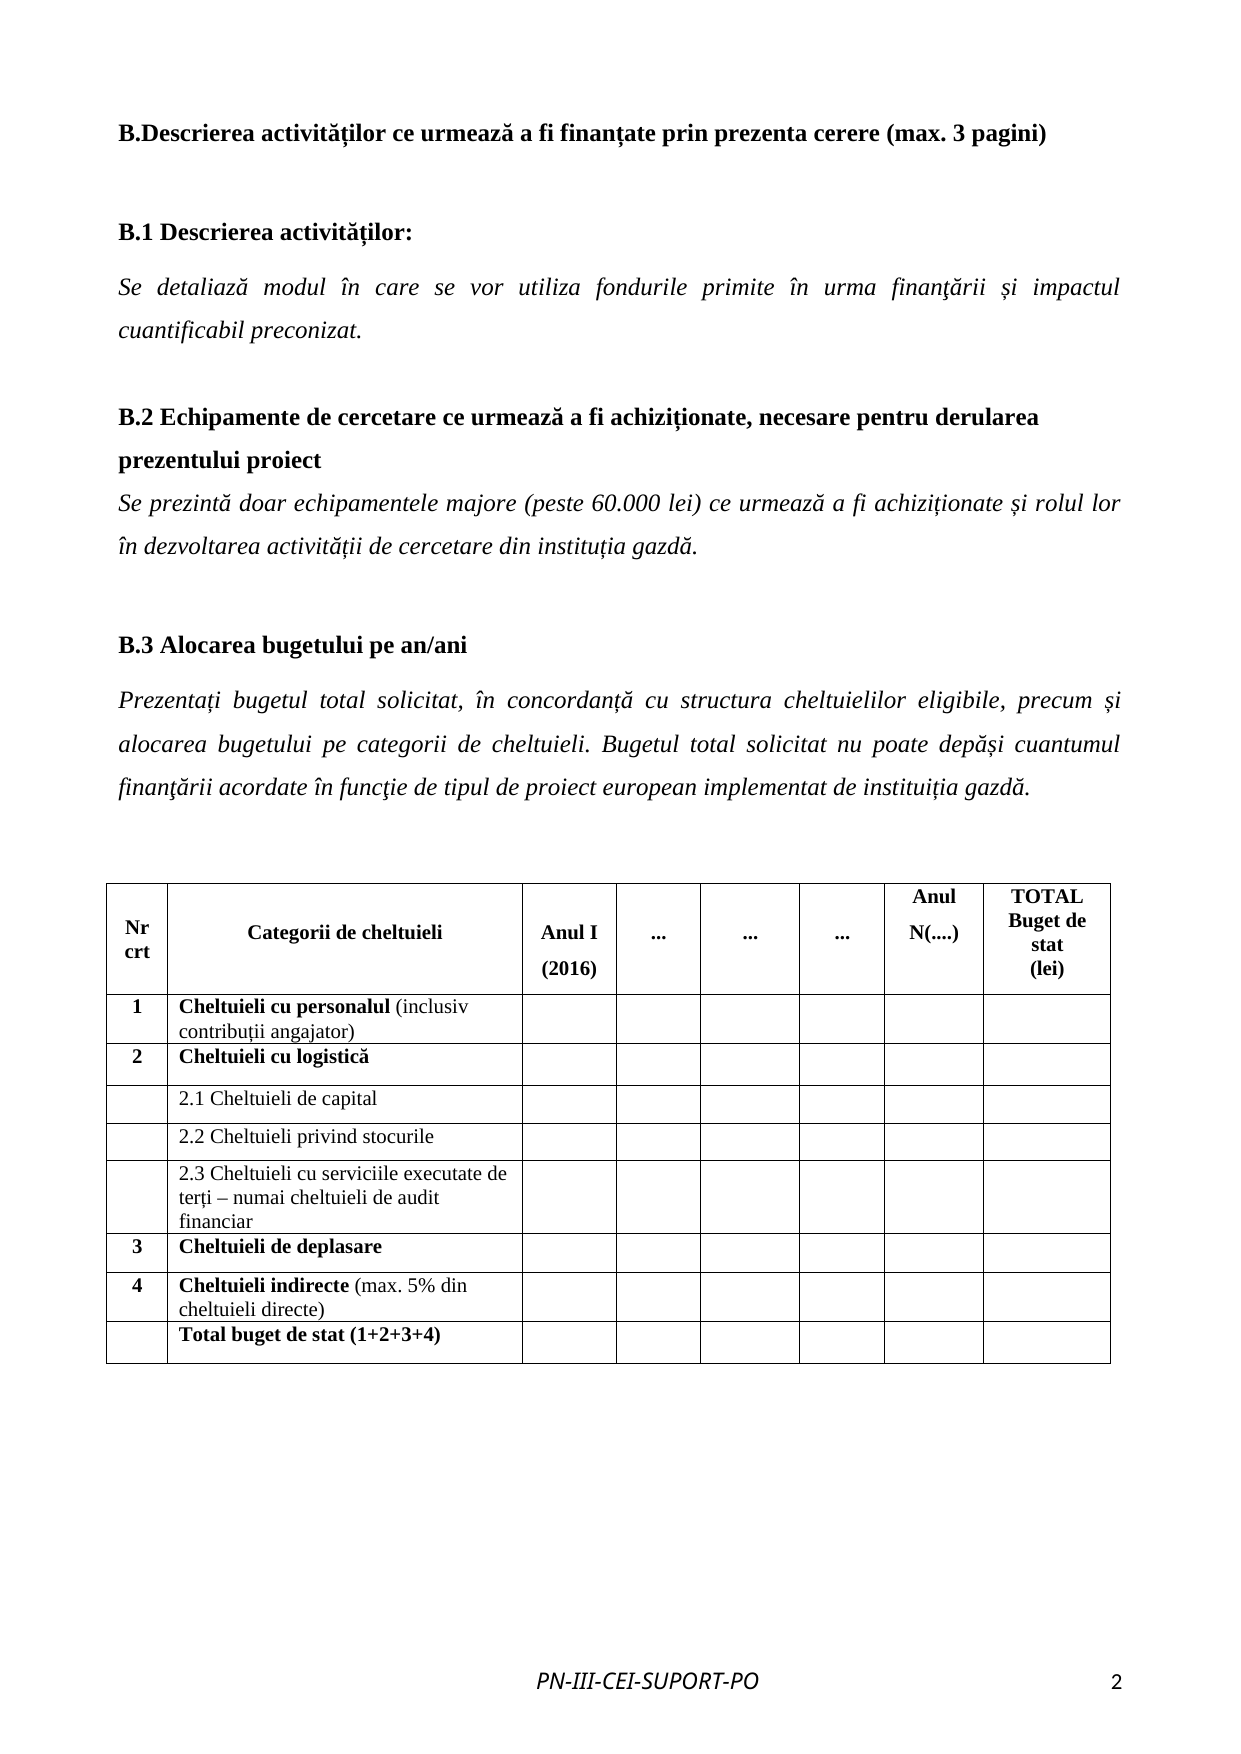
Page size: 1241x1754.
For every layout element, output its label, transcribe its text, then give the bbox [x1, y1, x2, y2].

table_cell [701, 1044, 799, 1085]
table_cell [617, 995, 700, 1043]
table_cell 2.1 Cheltuieli de capital [168, 1086, 522, 1123]
table_cell 4 [107, 1273, 167, 1321]
table_cell [984, 1273, 1110, 1321]
table_cell [885, 1124, 983, 1160]
table_cell [617, 1234, 700, 1272]
table_cell [800, 1044, 884, 1085]
table_cell [107, 1086, 167, 1123]
table_cell [800, 1234, 884, 1272]
table_header Anul N(....) [885, 884, 983, 993]
text B.2 Echipamente de cercetare ce urmează a fi achiziționate, necesare pentru derularea prezentului proiect [118, 402, 1122, 474]
table_cell [701, 1273, 799, 1321]
table_cell [701, 1234, 799, 1272]
table_header Nr crt [107, 884, 167, 993]
table_cell 3 [107, 1234, 167, 1272]
table_cell [984, 1124, 1110, 1160]
table_cell [984, 1161, 1110, 1233]
table_cell [800, 1086, 884, 1123]
table_cell [984, 1086, 1110, 1123]
table_cell [701, 1124, 799, 1160]
table_cell [885, 1273, 983, 1321]
table_cell [617, 1273, 700, 1321]
table_header Anul I (2016) [523, 884, 616, 993]
table_cell [885, 995, 983, 1043]
table_cell [800, 1273, 884, 1321]
table_cell [800, 995, 884, 1043]
table_cell [885, 1044, 983, 1085]
table_cell [885, 1161, 983, 1233]
table_cell Cheltuieli indirecte (max. 5% din cheltuieli directe) [168, 1273, 522, 1321]
table_cell [984, 1234, 1110, 1272]
table_cell [523, 1161, 616, 1233]
table_header TOTAL Buget de stat (lei) [984, 884, 1110, 993]
text Prezentați bugetul total solicitat, în concordanță cu structura cheltuielilor eligibile, precum și alocarea bugetului pe categorii de cheltuieli. Bugetul total solicitat nu poate depăși cuantumul finanţării acordate în funcţie de tipul de proiect european implementat de instituiția gazdă. [118, 686, 1122, 801]
table_cell [885, 1086, 983, 1123]
table_cell [617, 1161, 700, 1233]
text B.3 Alocarea bugetului pe an/ani [118, 630, 1122, 659]
table_cell [701, 995, 799, 1043]
table_cell Cheltuieli de deplasare [168, 1234, 522, 1272]
table_cell [617, 1322, 700, 1363]
table_cell [523, 995, 616, 1043]
table_header ... [701, 884, 799, 993]
table_cell [523, 1322, 616, 1363]
text Se detaliază modul în care se vor utiliza fondurile primite în urma finanţării și impactul cuantificabil preconizat. [118, 272, 1122, 344]
table_cell Cheltuieli cu personalul (inclusiv contribuții angajator) [168, 995, 522, 1043]
table_cell [523, 1044, 616, 1085]
table_cell [523, 1124, 616, 1160]
table_cell [523, 1086, 616, 1123]
table_header Categorii de cheltuieli [168, 884, 522, 993]
table_cell Cheltuieli cu logistică [168, 1044, 522, 1085]
table_cell [523, 1273, 616, 1321]
table_cell [617, 1086, 700, 1123]
table_cell [800, 1161, 884, 1233]
table_cell [107, 1322, 167, 1363]
text Se prezintă doar echipamentele majore (peste 60.000 lei) ce urmează a fi achiziționate și rolul lor în dezvoltarea activității de cercetare din instituția gazdă. [118, 488, 1122, 560]
table_cell Total buget de stat (1+2+3+4) [168, 1322, 522, 1363]
text B.1 Descrierea activităților: [118, 217, 1122, 246]
table_cell [984, 1044, 1110, 1085]
table_cell [107, 1161, 167, 1233]
table_cell 1 [107, 995, 167, 1043]
table_cell [800, 1124, 884, 1160]
table_cell [523, 1234, 616, 1272]
table_cell [800, 1322, 884, 1363]
table_cell 2.3 Cheltuieli cu serviciile executate de terți – numai cheltuieli de audit financiar [168, 1161, 522, 1233]
table_cell [984, 1322, 1110, 1363]
table_cell 2.2 Cheltuieli privind stocurile [168, 1124, 522, 1160]
table_header ... [617, 884, 700, 993]
table_cell [617, 1124, 700, 1160]
table_header ... [800, 884, 884, 993]
table_cell [701, 1322, 799, 1363]
table_cell [617, 1044, 700, 1085]
table_cell [701, 1086, 799, 1123]
table_cell [107, 1124, 167, 1160]
table_cell [885, 1322, 983, 1363]
table_cell [885, 1234, 983, 1272]
table_cell [984, 995, 1110, 1043]
text B.Descrierea activităților ce urmează a fi finanțate prin prezenta cerere (max. 3 pagini) [118, 118, 1122, 147]
table_cell [701, 1161, 799, 1233]
table_cell 2 [107, 1044, 167, 1085]
